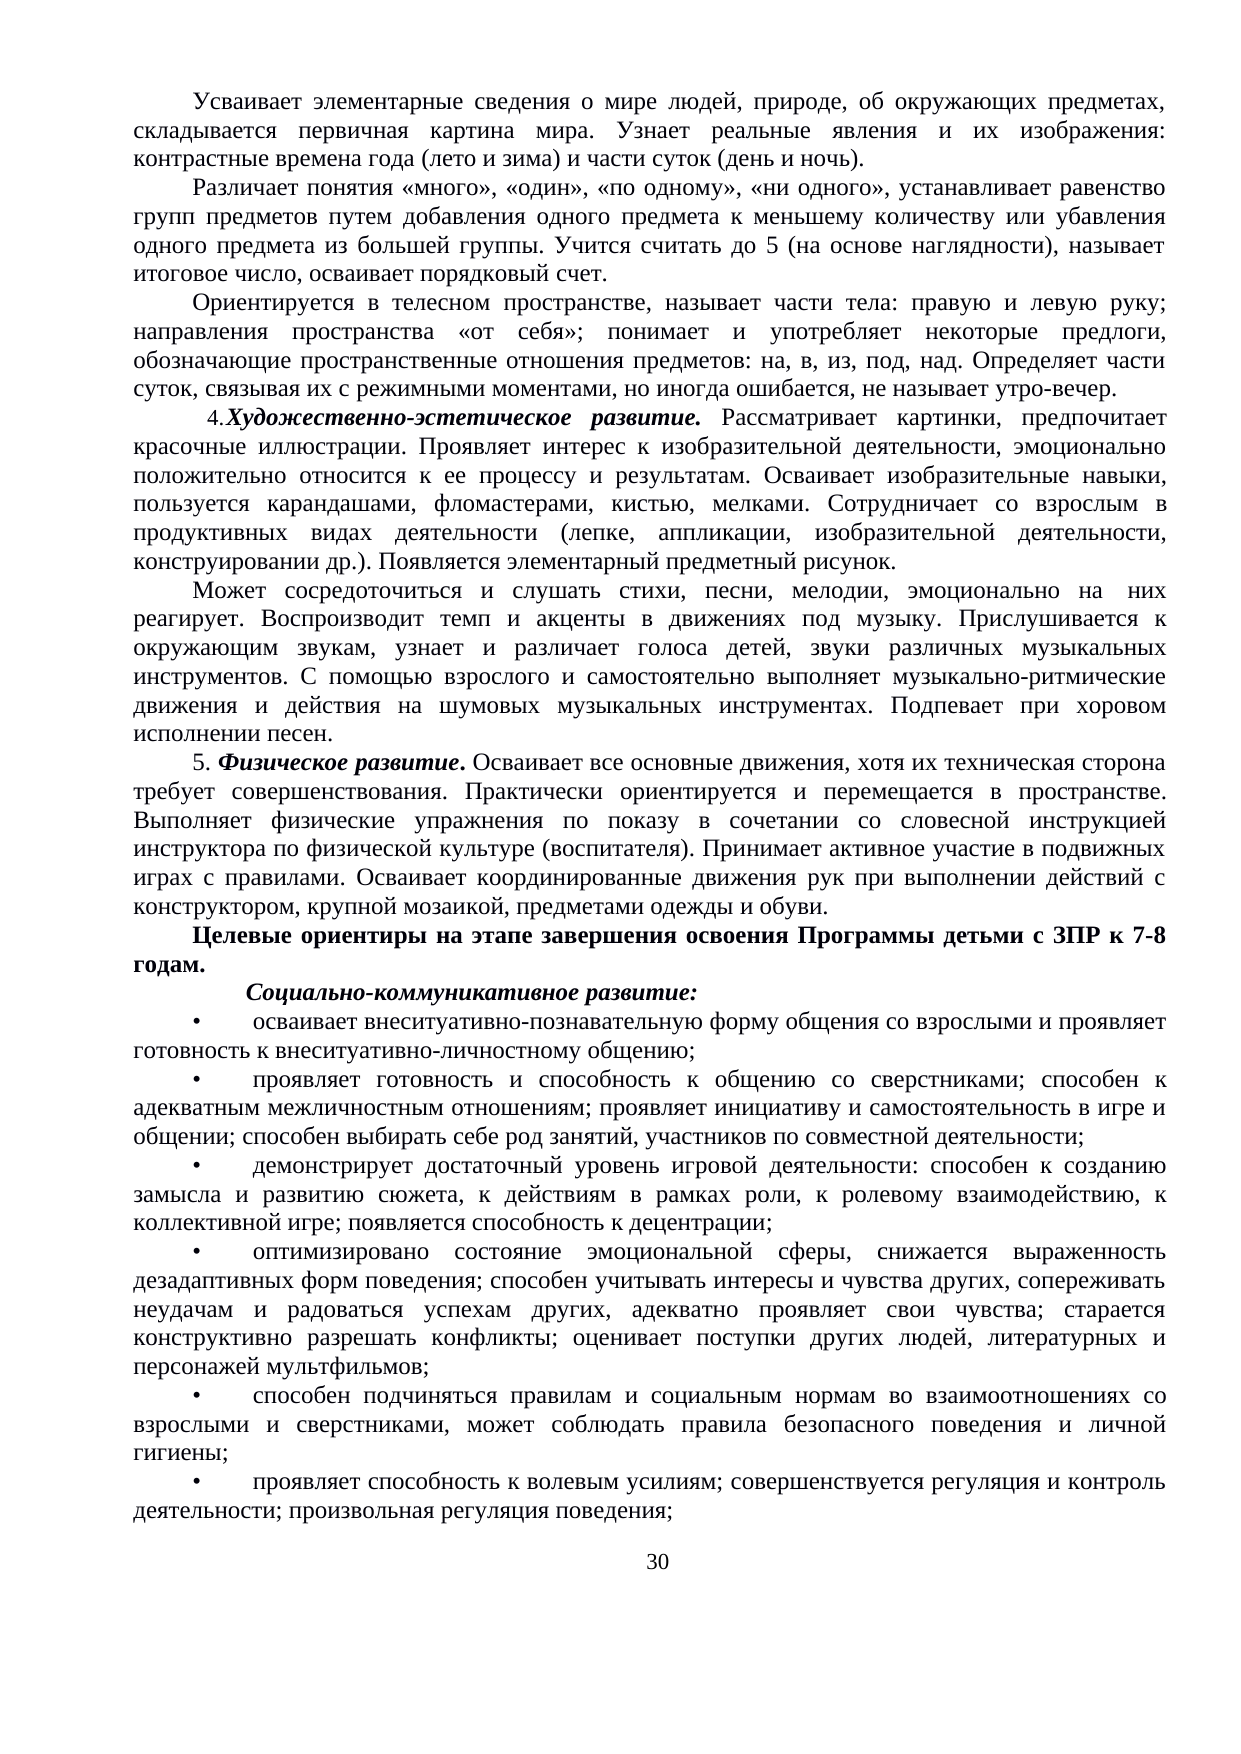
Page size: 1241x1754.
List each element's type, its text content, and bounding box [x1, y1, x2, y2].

subtitle Социально-коммуникативное развитие: [246, 978, 1238, 1006]
list демонстрирует достаточный уровень игровой деятельности: способен к созданию замысла и развитию сюжета, к действиям в рамках роли, к ролевому взаимодействию, к коллективной игре; появляется способность к децентрации; [133, 1150, 1167, 1236]
list осваивает внеситуативно-познавательную форму общения со взрослыми и проявляет готовность к внеситуативно-личностному общению; [133, 1006, 1167, 1064]
text Ориентируется в телесном пространстве, называет части тела: правую и левую руку; направления пространства «от себя»; понимает и употребляет некоторые предлоги, обозначающие пространственные отношения предметов: на, в, из, под, над. Определяет части суток, связывая их с режимными моментами, но иногда ошибается, не называет утро-вечер. [133, 287, 1167, 402]
list проявляет способность к волевым усилиям; совершенствуется регуляция и контроль деятельности; произвольная регуляция поведения; [133, 1466, 1166, 1524]
subtitle Целевые ориентиры на этапе завершения освоения Программы детьми с ЗПР к 7-8 годам. [133, 920, 1167, 978]
list оптимизировано состояние эмоциональной сферы, снижается выраженность дезадаптивных форм поведения; способен учитывать интересы и чувства других, сопереживать неудачам и радоваться успехам других, адекватно проявляет свои чувства; старается конструктивно разрешать конфликты; оценивает поступки других людей, литературных и персонажей мультфильмов; [133, 1236, 1166, 1380]
text Усваивает элементарные сведения о мире людей, природе, об окружающих предметах, складывается первичная картина мира. Узнает реальные явления и их изображения: контрастные времена года (лето и зима) и части суток (день и ночь). [133, 86, 1166, 172]
text Различает понятия «много», «один», «по одному», «ни одного», устанавливает равенство групп предметов путем добавления одного предмета к меньшему количеству или убавления одного предмета из большей группы. Учится считать до 5 (на основе наглядности), называет итоговое число, осваивает порядковый счет. [133, 172, 1166, 287]
text Может сосредоточиться и слушать стихи, песни, мелодии, эмоционально на них реагирует. Воспроизводит темп и акценты в движениях под музыку. Прислушивается к окружающим звукам, узнает и различает голоса детей, звуки различных музыкальных инструментов. С помощью взрослого и самостоятельно выполняет музыкально-ритмические движения и действия на шумовых музыкальных инструментах. Подпевает при хоровом исполнении песен. [133, 575, 1167, 747]
list проявляет готовность и способность к общению со сверстниками; способен к адекватным межличностным отношениям; проявляет инициативу и самостоятельность в игре и общении; способен выбирать себе род занятий, участников по совместной деятельности; [133, 1064, 1167, 1150]
list способен подчиняться правилам и социальным нормам во взаимоотношениях со взрослыми и сверстниками, может соблюдать правила безопасного поведения и личной гигиены; [133, 1380, 1167, 1466]
list Физическое развитие. Осваивает все основные движения, хотя их техническая сторона требует совершенствования. Практически ориентируется и перемещается в пространстве. Выполняет физические упражнения по показу в сочетании со словесной инструкцией инструктора по физической культуре (воспитателя). Принимает активное участие в подвижных играх с правилами. Осваивает координированные движения рук при выполнении действий с конструктором, крупной мозаикой, предметами одежды и обуви. [133, 747, 1167, 920]
list Художественно-эстетическое развитие. Рассматривает картинки, предпочитает красочные иллюстрации. Проявляет интерес к изобразительной деятельности, эмоционально положительно относится к ее процессу и результатам. Осваивает изобразительные навыки, пользуется карандашами, фломастерами, кистью, мелками. Сотрудничает со взрослым в продуктивных видах деятельности (лепке, аппликации, изобразительной деятельности, конструировании др.). Появляется элементарный предметный рисунок. [133, 402, 1167, 575]
